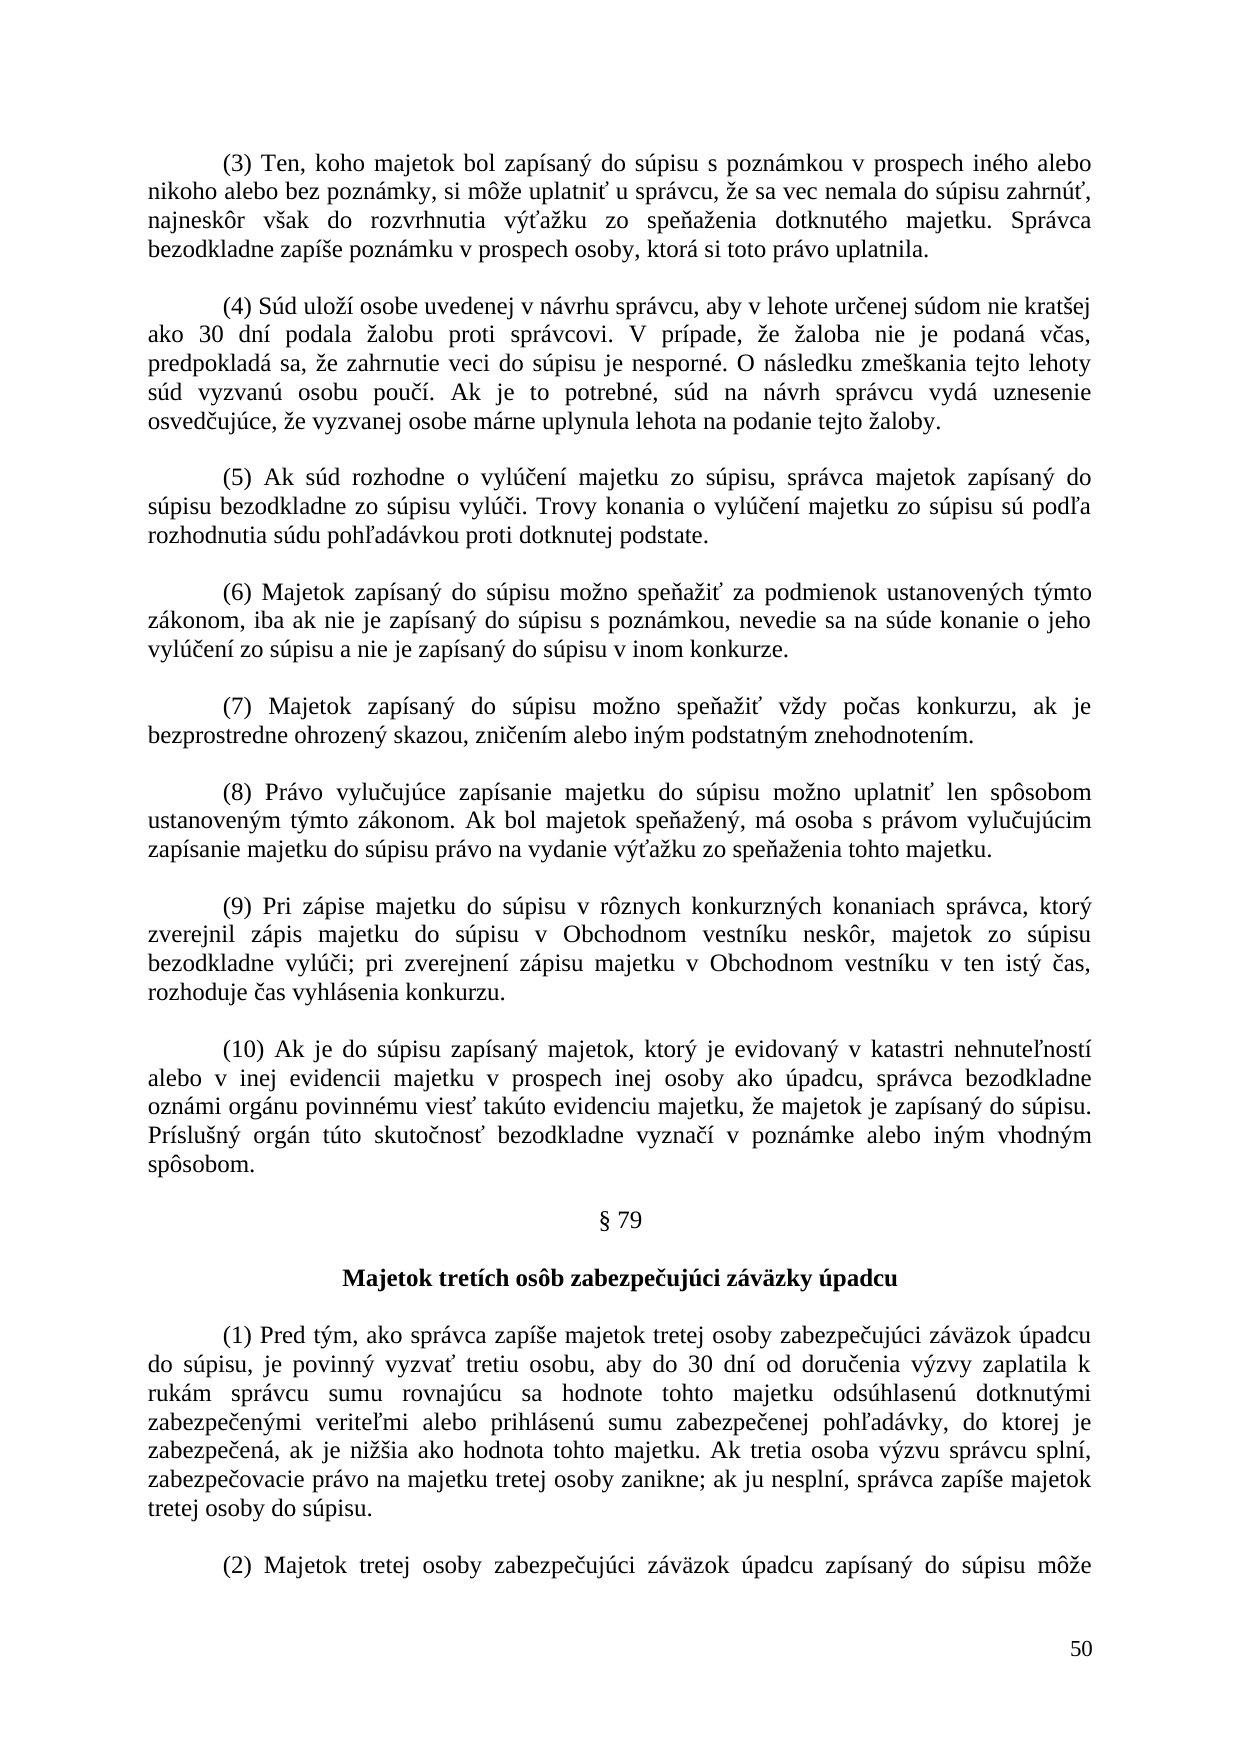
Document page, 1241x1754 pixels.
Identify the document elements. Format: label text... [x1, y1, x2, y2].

text (7) Majetok zapísaný do súpisu možno speňažiť vždy počas konkurzu, ak je bezprostredne ohrozený skazou, zničením alebo iným podstatným znehodnotením. [148, 691, 1092, 748]
text (4) Súd uloží osobe uvedenej v návrhu správcu, aby v lehote určenej súdom nie kratšej ako 30 dní podala žalobu proti správcovi. V prípade, že žaloba nie je podaná včas, predpokladá sa, že zahrnutie veci do súpisu je nesporné. O následku zmeškania tejto lehoty súd vyzvanú osobu poučí. Ak je to potrebné, súd na návrh správcu vydá uznesenie osvedčujúce, že vyzvanej osobe márne uplynula lehota na podanie tejto žaloby. [148, 291, 1092, 434]
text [148, 1550, 1092, 1579]
text (5) Ak súd rozhodne o vylúčení majetku zo súpisu, správca majetok zapísaný do súpisu bezodkladne zo súpisu vylúči. Trovy konania o vylúčení majetku zo súpisu sú podľa rozhodnutia súdu pohľadávkou proti dotknutej podstate. [148, 462, 1092, 549]
text (6) Majetok zapísaný do súpisu možno speňažiť za podmienok ustanovených týmto zákonom, iba ak nie je zapísaný do súpisu s poznámkou, nevedie sa na súde konanie o jeho vylúčení zo súpisu a nie je zapísaný do súpisu v inom konkurze. [148, 577, 1092, 663]
text (1) Pred tým, ako správca zapíše majetok tretej osoby zabezpečujúci záväzok úpadcu do súpisu, je povinný vyzvať tretiu osobu, aby do 30 dní od doručenia výzvy zaplatila k rukám správcu sumu rovnajúcu sa hodnote tohto majetku odsúhlasenú dotknutými zabezpečenými veriteľmi alebo prihlásenú sumu zabezpečenej pohľadávky, do ktorej je zabezpečená, ak je nižšia ako hodnota tohto majetku. Ak tretia osoba výzvu správcu splní, zabezpečovacie právo na majetku tretej osoby zanikne; ak ju nesplní, správca zapíše majetok tretej osoby do súpisu. [148, 1321, 1092, 1522]
text § 79 [148, 1206, 1092, 1234]
text (9) Pri zápise majetku do súpisu v rôznych konkurzných konaniach správca, ktorý zverejnil zápis majetku do súpisu v Obchodnom vestníku neskôr, majetok zo súpisu bezodkladne vylúči; pri zverejnení zápisu majetku v Obchodnom vestníku v ten istý čas, rozhoduje čas vyhlásenia konkurzu. [148, 891, 1092, 1006]
text (3) Ten, koho majetok bol zapísaný do súpisu s poznámkou v prospech iného alebo nikoho alebo bez poznámky, si môže uplatniť u správcu, že sa vec nemala do súpisu zahrnúť, najneskôr však do rozvrhnutia výťažku zo speňaženia dotknutého majetku. Správca bezodkladne zapíše poznámku v prospech osoby, ktorá si toto právo uplatnila. [148, 148, 1092, 263]
text (8) Právo vylučujúce zapísanie majetku do súpisu možno uplatniť len spôsobom ustanoveným týmto zákonom. Ak bol majetok speňažený, má osoba s právom vylučujúcim zapísanie majetku do súpisu právo na vydanie výťažku zo speňaženia tohto majetku. [148, 777, 1092, 863]
text (10) Ak je do súpisu zapísaný majetok, ktorý je evidovaný v katastri nehnuteľností alebo v inej evidencii majetku v prospech inej osoby ako úpadcu, správca bezodkladne oznámi orgánu povinnému viesť takúto evidenciu majetku, že majetok je zapísaný do súpisu. Príslušný orgán túto skutočnosť bezodkladne vyznačí v poznámke alebo iným vhodným spôsobom. [148, 1034, 1092, 1178]
text Majetok tretích osôb zabezpečujúci záväzky úpadcu [148, 1263, 1092, 1292]
